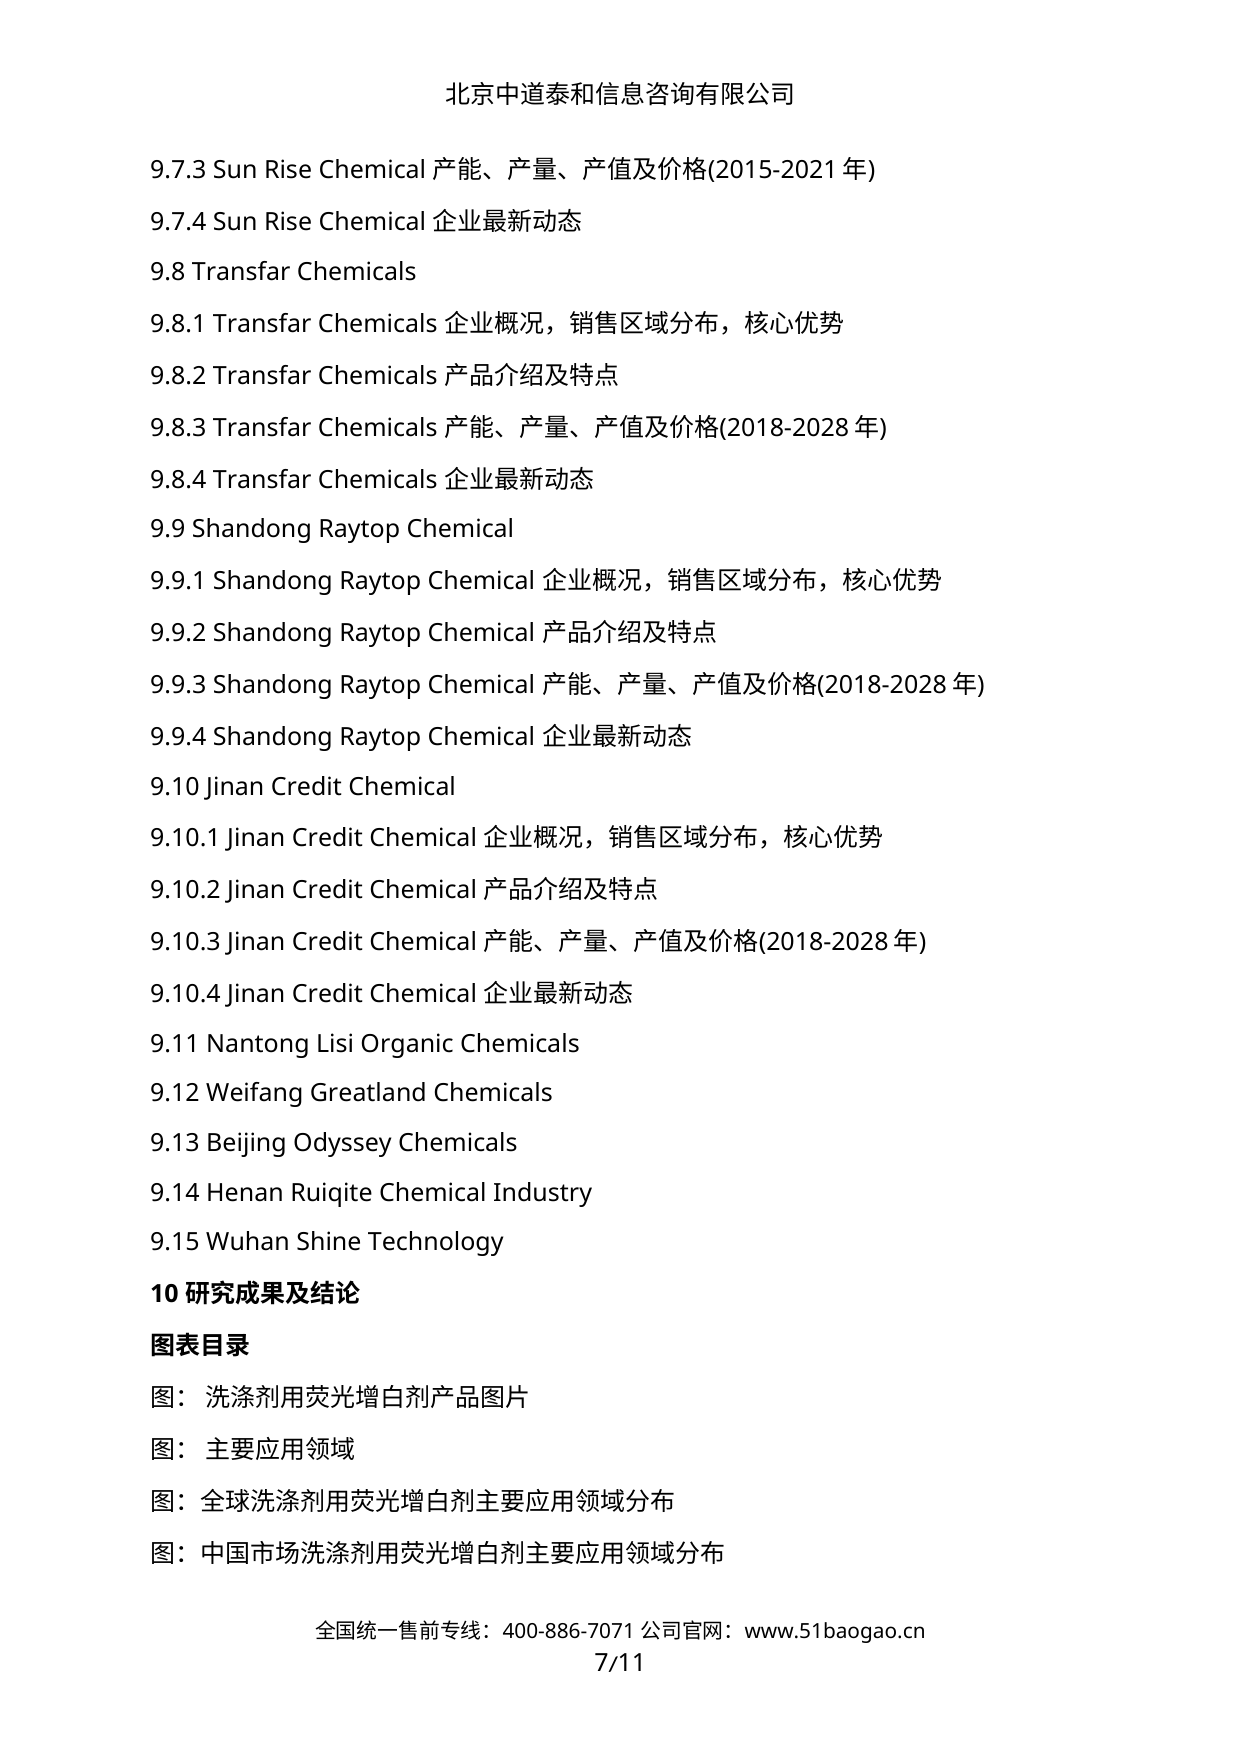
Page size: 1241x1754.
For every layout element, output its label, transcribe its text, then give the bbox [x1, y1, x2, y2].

text 9.7.4 Sun Rise Chemical 企业最新动态 [150, 202, 1090, 238]
text 图： 主要应用领域 [150, 1429, 1090, 1466]
text 9.8 Transfar Chemicals [150, 254, 1090, 288]
text 9.8.4 Transfar Chemicals 企业最新动态 [150, 459, 1090, 495]
text 9.10.2 Jinan Credit Chemical 产品介绍及特点 [150, 870, 1090, 906]
text 10 研究成果及结论 [150, 1274, 1090, 1310]
text 9.10 Jinan Credit Chemical [150, 768, 1090, 802]
text 9.9 Shandong Raytop Chemical [150, 511, 1090, 545]
text 9.7.3 Sun Rise Chemical 产能、产量、产值及价格(2015-2021年) [150, 150, 1090, 186]
text 9.9.3 Shandong Raytop Chemical 产能、产量、产值及价格(2018-2028年) [150, 664, 1090, 701]
text 9.15 Wuhan Shine Technology [150, 1224, 1090, 1258]
text 9.8.3 Transfar Chemicals 产能、产量、产值及价格(2018-2028年) [150, 407, 1090, 443]
text 9.10.3 Jinan Credit Chemical 产能、产量、产值及价格(2018-2028年) [150, 922, 1090, 958]
text 9.9.1 Shandong Raytop Chemical 企业概况，销售区域分布，核心优势 [150, 561, 1090, 597]
text 9.10.1 Jinan Credit Chemical 企业概况，销售区域分布，核心优势 [150, 818, 1090, 854]
text 9.14 Henan Ruiqite Chemical Industry [150, 1174, 1090, 1208]
text 9.12 Weifang Greatland Chemicals [150, 1075, 1090, 1109]
text 9.13 Beijing Odyssey Chemicals [150, 1125, 1090, 1159]
text 图：中国市场洗涤剂用荧光增白剂主要应用领域分布 [150, 1533, 1090, 1569]
text 9.9.4 Shandong Raytop Chemical 企业最新动态 [150, 716, 1090, 752]
text 9.10.4 Jinan Credit Chemical 企业最新动态 [150, 973, 1090, 1010]
text 图： 洗涤剂用荧光增白剂产品图片 [150, 1377, 1090, 1414]
text 9.8.1 Transfar Chemicals 企业概况，销售区域分布，核心优势 [150, 303, 1090, 340]
text 9.8.2 Transfar Chemicals 产品介绍及特点 [150, 355, 1090, 392]
text 图：全球洗涤剂用荧光增白剂主要应用领域分布 [150, 1481, 1090, 1517]
text 9.11 Nantong Lisi Organic Chemicals [150, 1025, 1090, 1059]
text 图表目录 [150, 1326, 1090, 1362]
text 9.9.2 Shandong Raytop Chemical 产品介绍及特点 [150, 612, 1090, 649]
